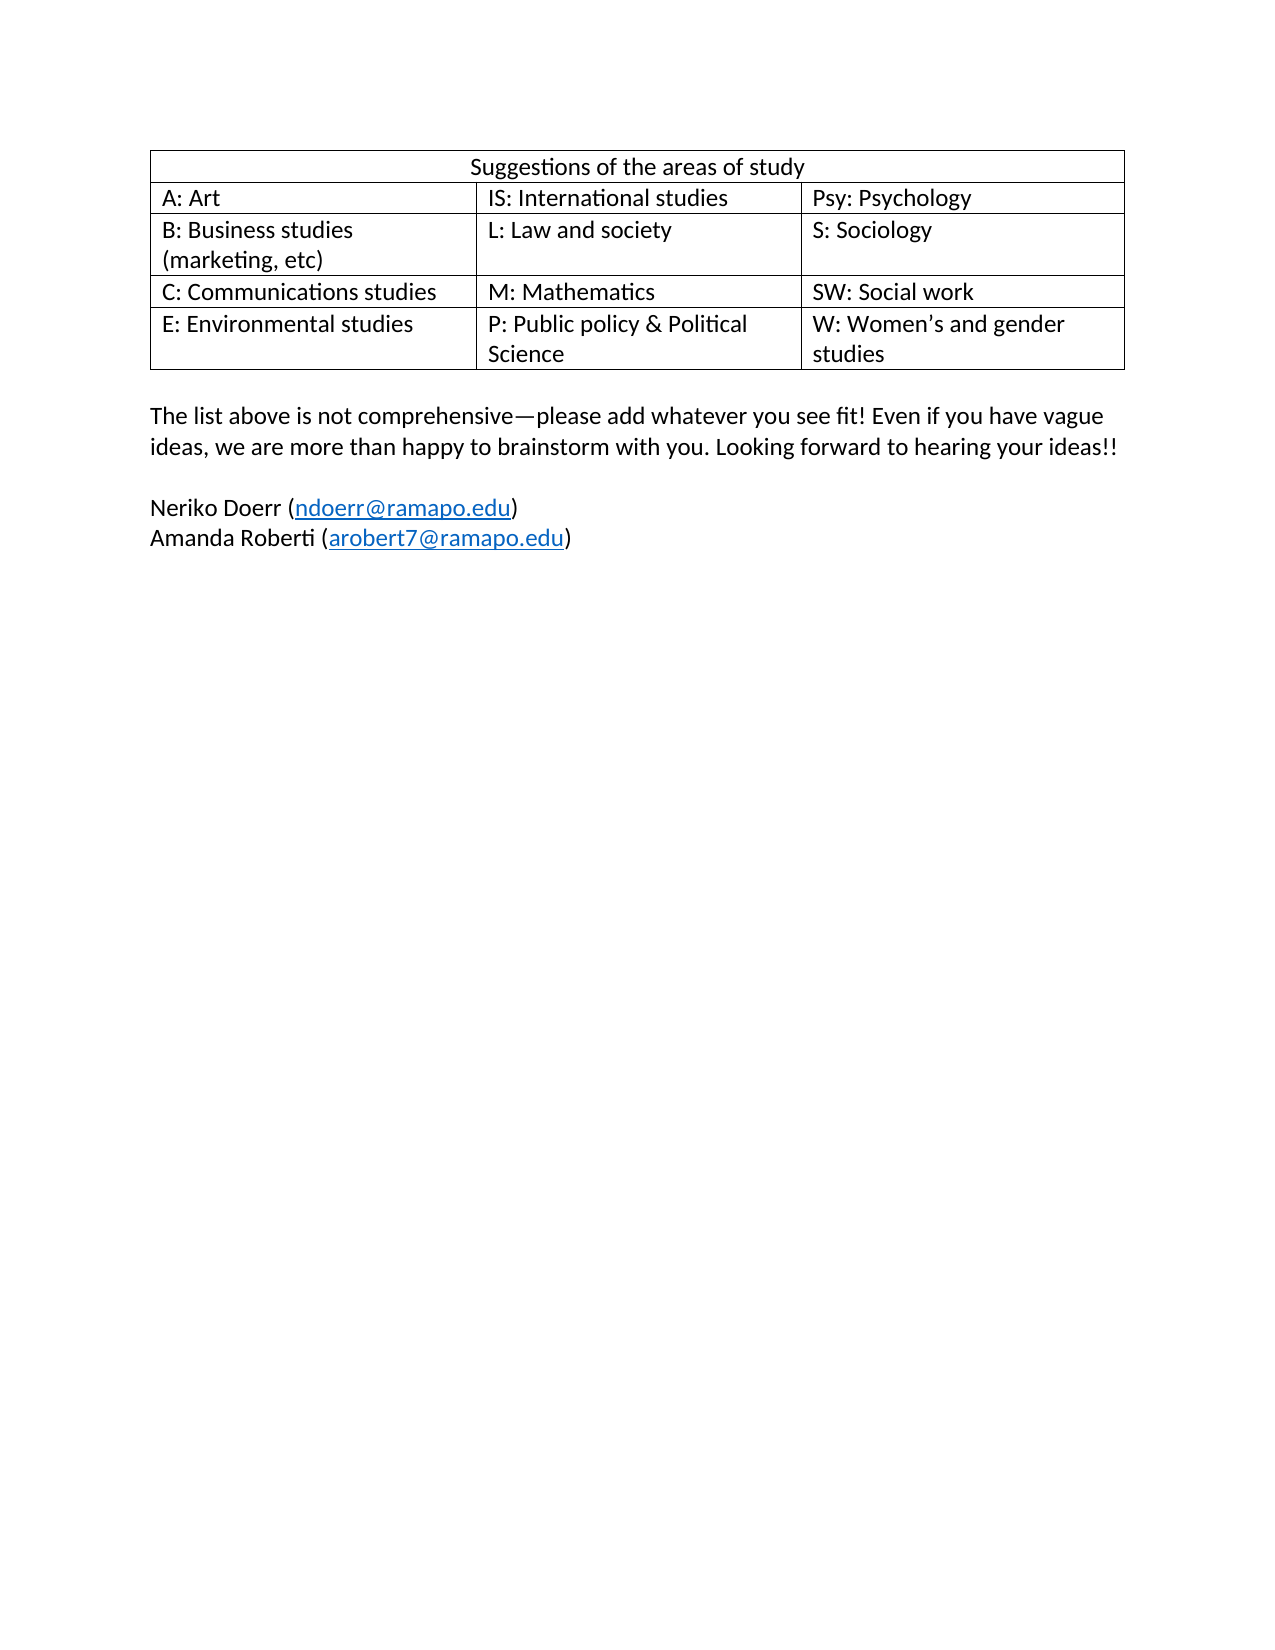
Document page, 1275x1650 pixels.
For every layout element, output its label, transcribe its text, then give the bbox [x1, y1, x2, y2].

table_cell E: Environmental studies [151, 308, 476, 369]
table_cell S: Sociology [802, 214, 1124, 275]
table_cell Psy: Psychology [802, 183, 1124, 213]
table_cell SW: Social work [802, 276, 1124, 307]
table_cell C: Communications studies [151, 276, 476, 307]
table_cell A: Art [151, 183, 476, 213]
text Amanda Roberti (arobert7@ramapo.edu) [150, 522, 1125, 553]
table_cell L: Law and society [477, 214, 801, 275]
table_header Suggestions of the areas of study [151, 151, 1124, 182]
table_cell P: Public policy & Political Science [477, 308, 801, 369]
text The list above is not comprehensive—please add whatever you see fit! Even if you have vague ideas, we are more than happy to brainstorm with you. Looking forward to hearing your ideas!! [150, 400, 1125, 461]
table_cell B: Business studies (marketing, etc) [151, 214, 476, 275]
table_cell W: Women’s and gender studies [802, 308, 1124, 369]
table_cell M: Mathematics [477, 276, 801, 307]
text Neriko Doerr (ndoerr@ramapo.edu) [150, 492, 1125, 522]
table_cell IS: International studies [477, 183, 801, 213]
